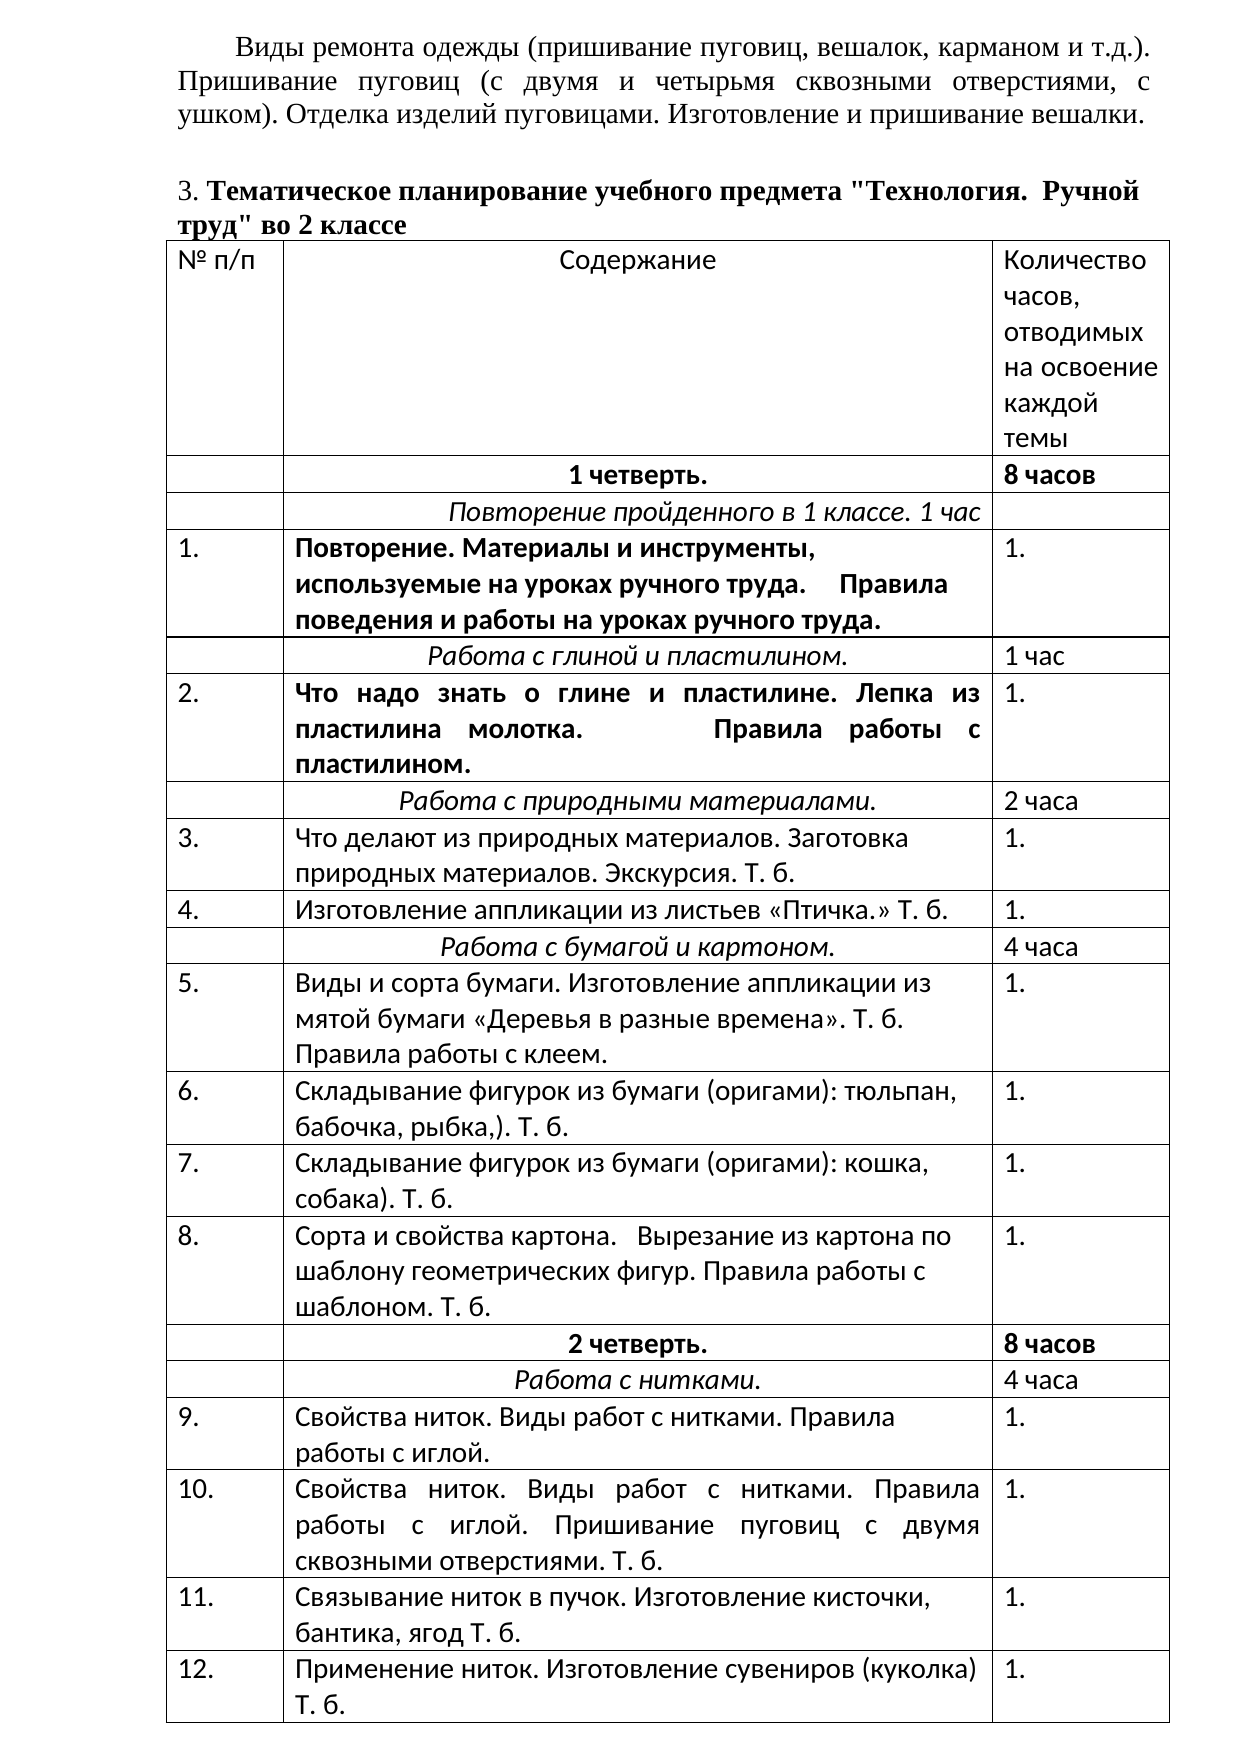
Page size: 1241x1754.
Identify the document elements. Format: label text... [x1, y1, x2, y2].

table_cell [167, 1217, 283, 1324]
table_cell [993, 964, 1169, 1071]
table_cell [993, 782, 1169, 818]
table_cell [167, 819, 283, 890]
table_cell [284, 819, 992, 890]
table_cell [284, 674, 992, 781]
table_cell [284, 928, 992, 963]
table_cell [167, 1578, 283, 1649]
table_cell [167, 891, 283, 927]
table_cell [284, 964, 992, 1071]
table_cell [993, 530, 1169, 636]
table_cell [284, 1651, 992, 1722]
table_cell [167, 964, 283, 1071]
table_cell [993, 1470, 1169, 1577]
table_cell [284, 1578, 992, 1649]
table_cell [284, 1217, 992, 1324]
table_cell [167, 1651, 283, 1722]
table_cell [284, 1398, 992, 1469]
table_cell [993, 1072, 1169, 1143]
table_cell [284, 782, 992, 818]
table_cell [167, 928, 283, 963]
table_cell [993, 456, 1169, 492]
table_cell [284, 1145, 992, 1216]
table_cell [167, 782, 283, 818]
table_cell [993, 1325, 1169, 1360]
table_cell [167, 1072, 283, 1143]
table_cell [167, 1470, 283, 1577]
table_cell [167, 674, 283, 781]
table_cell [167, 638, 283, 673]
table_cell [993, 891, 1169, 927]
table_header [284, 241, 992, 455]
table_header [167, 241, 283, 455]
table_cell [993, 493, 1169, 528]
text Виды ремонта одежды (пришивание пуговиц, вешалок, карманом и т.д.). Пришивание пуговиц (с двумя и четырьмя сквозными отверстиями, с ушком). Отделка изделий пуговицами. Изготовление и пришивание вешалки. [177, 29, 1152, 130]
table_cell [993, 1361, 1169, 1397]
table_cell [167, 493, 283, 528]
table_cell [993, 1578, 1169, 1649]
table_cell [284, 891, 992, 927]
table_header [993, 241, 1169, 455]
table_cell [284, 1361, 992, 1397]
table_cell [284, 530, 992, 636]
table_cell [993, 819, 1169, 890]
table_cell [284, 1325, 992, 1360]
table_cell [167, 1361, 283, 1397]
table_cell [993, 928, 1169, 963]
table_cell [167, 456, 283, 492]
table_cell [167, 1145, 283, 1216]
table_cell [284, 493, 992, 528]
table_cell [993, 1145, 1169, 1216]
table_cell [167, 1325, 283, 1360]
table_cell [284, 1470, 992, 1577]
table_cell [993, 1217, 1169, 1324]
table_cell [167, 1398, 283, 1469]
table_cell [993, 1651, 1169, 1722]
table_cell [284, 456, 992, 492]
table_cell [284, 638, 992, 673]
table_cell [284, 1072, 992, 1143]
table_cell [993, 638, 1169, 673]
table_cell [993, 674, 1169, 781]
text 3. Тематическое планирование учебного предмета "Технология. Ручной труд" во 2 классе [177, 173, 1152, 240]
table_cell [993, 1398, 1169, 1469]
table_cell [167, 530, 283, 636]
